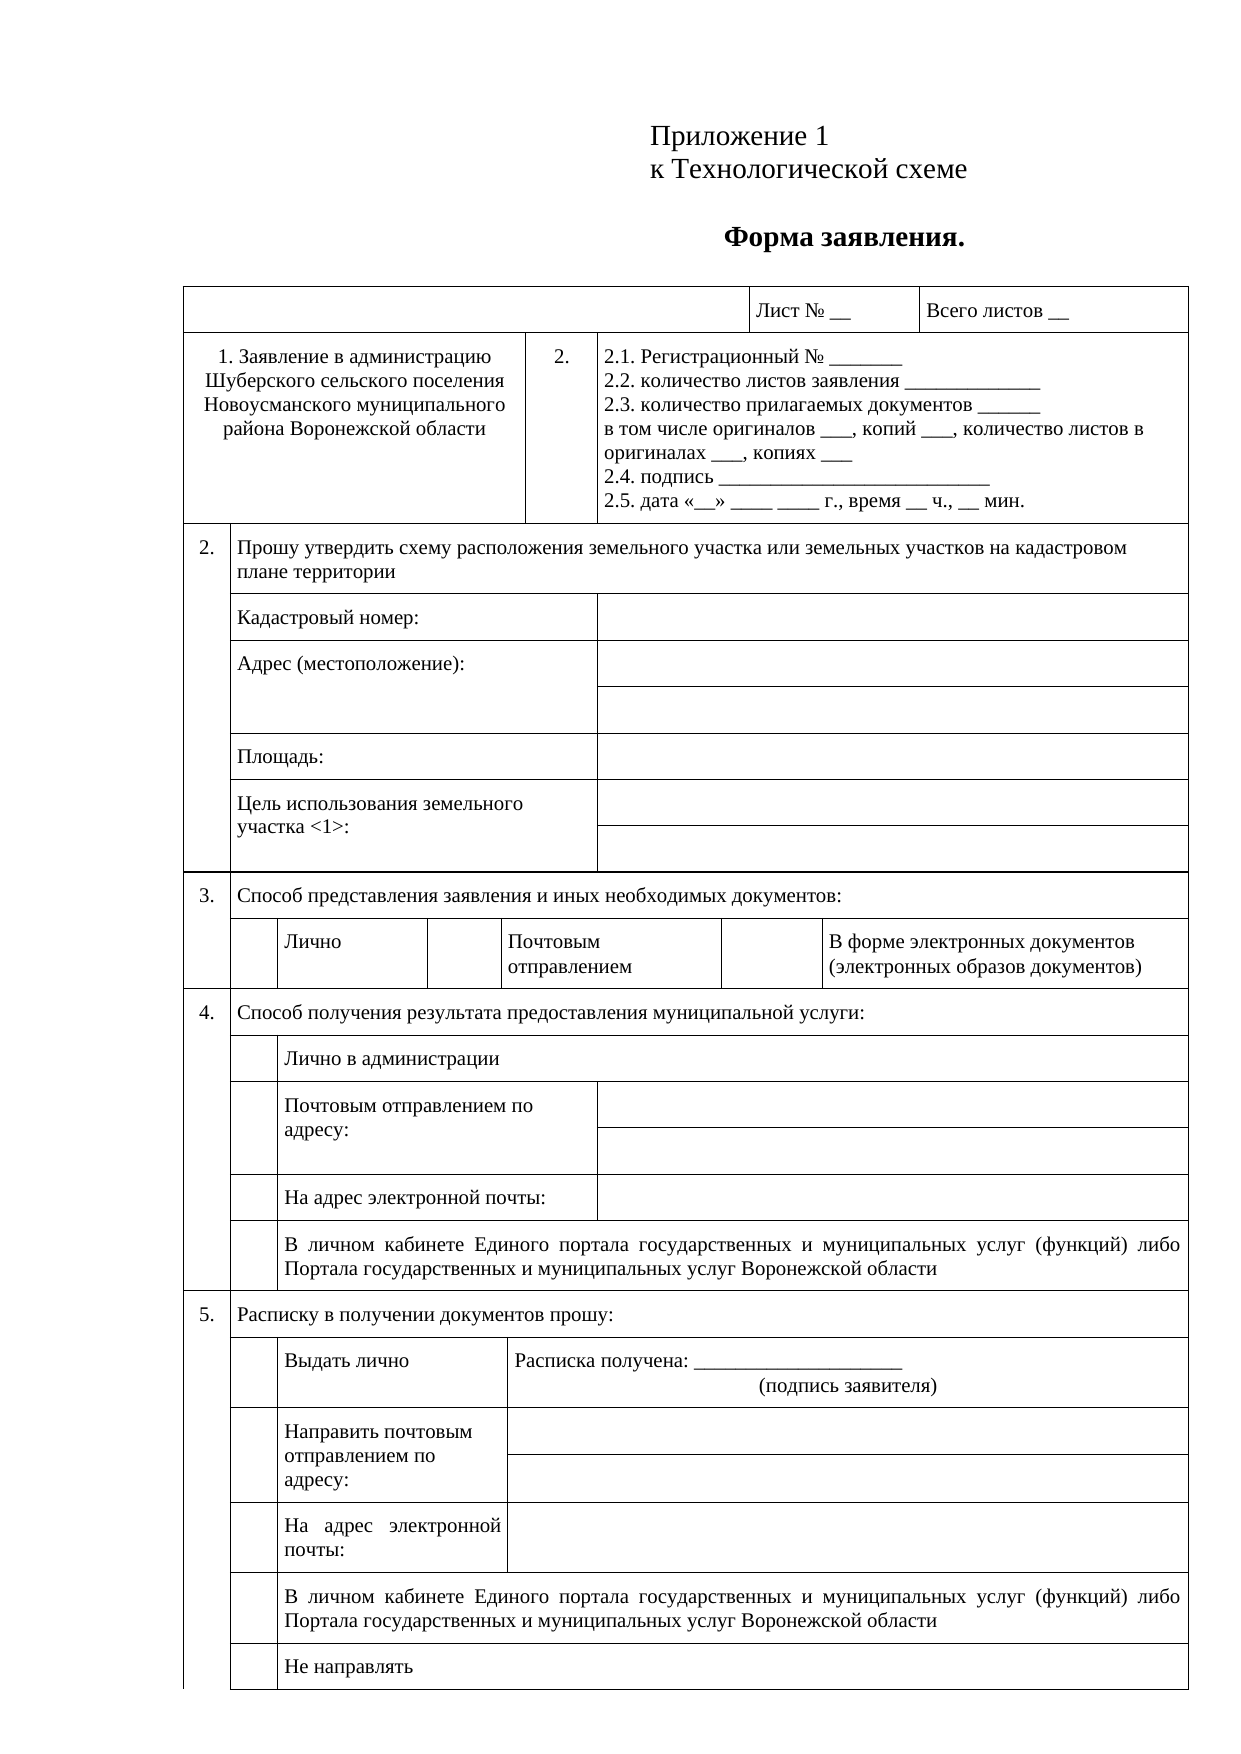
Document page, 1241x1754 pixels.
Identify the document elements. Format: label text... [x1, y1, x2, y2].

table_cell 5. [184, 1291, 230, 1689]
table_cell [598, 687, 1188, 732]
table_cell Расписка получена: ____________________ (подпись заявителя) [508, 1338, 1188, 1407]
table_cell [231, 1175, 277, 1220]
table_cell Почтовым отправлением по адресу: [278, 1082, 597, 1174]
table_cell [231, 1503, 277, 1572]
table_cell Цель использования земельного участка <1>: [231, 780, 597, 871]
table_cell [598, 1128, 1188, 1174]
table_cell В личном кабинете Единого портала государственных и муниципальных услуг (функций) либо Портала государственных и муниципальных услуг Воронежской области [278, 1573, 1188, 1642]
table_cell Расписку в получении документов прошу: [231, 1291, 1188, 1337]
table_cell [231, 1573, 277, 1642]
table_cell Способ получения результата предоставления муниципальной услуги: [231, 989, 1188, 1034]
table_cell [508, 1503, 1188, 1572]
table_cell [598, 780, 1188, 825]
table_header Лист № __ [750, 287, 919, 332]
table_cell Почтовым отправлением [502, 919, 721, 988]
table_cell Лично в администрации [278, 1036, 1188, 1081]
table_header [184, 287, 749, 332]
table_cell [231, 919, 277, 988]
table_cell [598, 641, 1188, 686]
table_cell 4. [184, 989, 230, 1290]
table_cell [231, 1221, 277, 1290]
table_cell [231, 1036, 277, 1081]
table_cell Адрес (местоположение): [231, 641, 597, 732]
table_cell Прошу утвердить схему расположения земельного участка или земельных участков на кадастровом плане территории [231, 524, 1188, 593]
table_cell На адрес электронной почты: [278, 1503, 507, 1572]
text к Технологической схеме [650, 152, 1181, 185]
table_cell Направить почтовым отправлением по адресу: [278, 1408, 507, 1502]
table_cell 1. Заявление в администрацию Шуберского сельского поселения Новоусманского муниципального района Воронежской области [184, 333, 525, 523]
table_cell [508, 1408, 1188, 1453]
table_cell [231, 1408, 277, 1502]
table_cell [722, 919, 822, 988]
table_cell [231, 1082, 277, 1174]
table_cell В личном кабинете Единого портала государственных и муниципальных услуг (функций) либо Портала государственных и муниципальных услуг Воронежской области [278, 1221, 1188, 1290]
table_cell На адрес электронной почты: [278, 1175, 597, 1220]
table_cell [598, 1082, 1188, 1127]
table_cell [428, 919, 501, 988]
table_cell В форме электронных документов (электронных образов документов) [823, 919, 1188, 988]
table_cell [598, 826, 1188, 871]
table_cell Кадастровый номер: [231, 594, 597, 640]
table_cell Выдать лично [278, 1338, 507, 1407]
table_header Всего листов __ [920, 287, 1188, 332]
table_cell 2.1. Регистрационный № _______ 2.2. количество листов заявления _____________ 2.3. количество прилагаемых документов ______ в том числе оригиналов ___, копий ___, количество листов в оригиналах ___, копиях ___ 2.4. подпись __________________________ 2.5. дата «__» ____ ____ г., время __ ч., __ мин. [598, 333, 1188, 523]
table_cell 2. [184, 524, 230, 871]
table_cell [231, 1338, 277, 1407]
table_cell [508, 1455, 1188, 1502]
text Форма заявления. [650, 219, 1181, 252]
table_cell 2. [526, 333, 597, 523]
text Приложение 1 [650, 118, 1181, 152]
table_cell Способ представления заявления и иных необходимых документов: [231, 873, 1188, 918]
table_cell Лично [278, 919, 427, 988]
table_cell [231, 1644, 277, 1689]
table_cell Не направлять [278, 1644, 1188, 1689]
table_cell [598, 594, 1188, 640]
table_cell [598, 1175, 1188, 1220]
table_cell 3. [184, 873, 230, 988]
table_cell [598, 734, 1188, 779]
table_cell Площадь: [231, 734, 597, 779]
